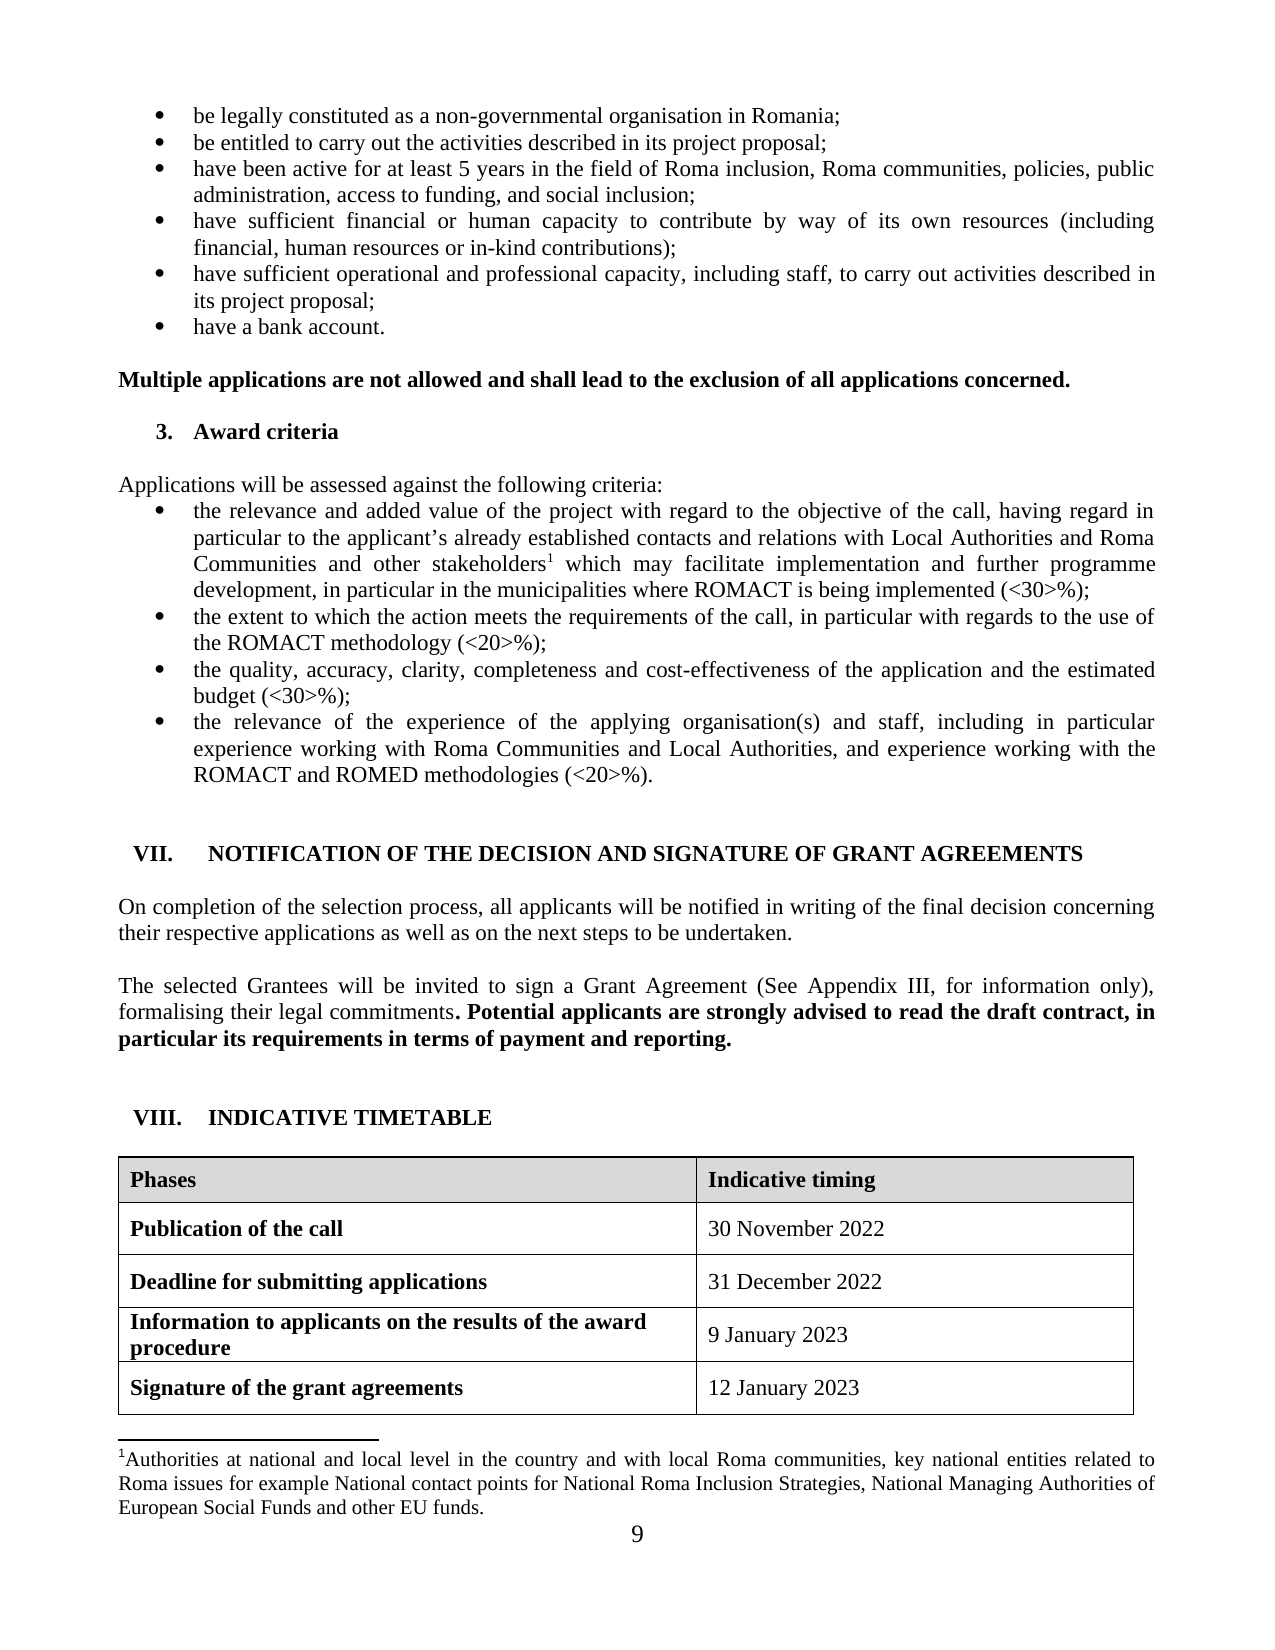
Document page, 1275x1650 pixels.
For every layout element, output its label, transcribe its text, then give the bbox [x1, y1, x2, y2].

list have sufficient financial or human capacity to contribute by way of its own resources (including financial, human resources or in-kind contributions); [156, 208, 1157, 260]
list be entitled to carry out the activities described in its project proposal; [156, 128, 1157, 155]
list the relevance of the experience of the applying organisation(s) and staff, including in particular experience working with Roma Communities and Local Authorities, and experience working with the ROMACT and ROMED methodologies (<20>%). [156, 708, 1157, 787]
list have a bank account. [156, 313, 1157, 339]
table_cell Information to applicants on the results of the award procedure [119, 1308, 696, 1361]
table_cell 9 January 2023 [697, 1308, 1133, 1361]
table_cell Deadline for submitting applications [119, 1255, 696, 1307]
table_cell Signature of the grant agreements [119, 1362, 696, 1413]
table_cell 12 January 2023 [697, 1362, 1133, 1413]
list the relevance and added value of the project with regard to the objective of the call, having regard in particular to the applicant’s already established contacts and relations with Local Authorities and Roma Communities and other stakeholders which may facilitate implementation and further programme development, in particular in the municipalities where ROMACT is being implemented (<30>%); [156, 497, 1157, 603]
list have been active for at least 5 years in the field of Roma inclusion, Roma communities, policies, public administration, access to funding, and social inclusion; [156, 155, 1157, 208]
text Applications will be assessed against the following criteria: [118, 471, 1157, 497]
text The selected Grantees will be invited to sign a Grant Agreement (See Appendix III, for information only), formalising their legal commitments. Potential applicants are strongly advised to read the draft contract, in particular its requirements in terms of payment and reporting. [118, 972, 1157, 1051]
text Multiple applications are not allowed and shall lead to the exclusion of all applications concerned. [118, 366, 1157, 392]
list INDICATIVE TIMETABLE [133, 1104, 1157, 1130]
text On completion of the selection process, all applicants will be notified in writing of the final decision concerning their respective applications as well as on the next steps to be undertaken. [118, 893, 1157, 946]
table_cell 30 November 2022 [697, 1203, 1133, 1254]
list NOTIFICATION OF THE DECISION AND SIGNATURE OF GRANT AGREEMENTS [133, 840, 1157, 866]
list the quality, accuracy, clarity, completeness and cost-effectiveness of the application and the estimated budget (<30>%); [156, 656, 1157, 708]
list the extent to which the action meets the requirements of the call, in particular with regards to the use of the ROMACT methodology (<20>%); [156, 603, 1157, 656]
table_header Indicative timing [697, 1158, 1133, 1202]
table_cell 31 December 2022 [697, 1255, 1133, 1307]
table_cell Publication of the call [119, 1203, 696, 1254]
list have sufficient operational and professional capacity, including staff, to carry out activities described in its project proposal; [156, 260, 1157, 313]
table_header Phases [119, 1158, 696, 1202]
list be legally constituted as a non-governmental organisation in Romania; [156, 102, 1157, 128]
list Award criteria [156, 418, 1157, 445]
